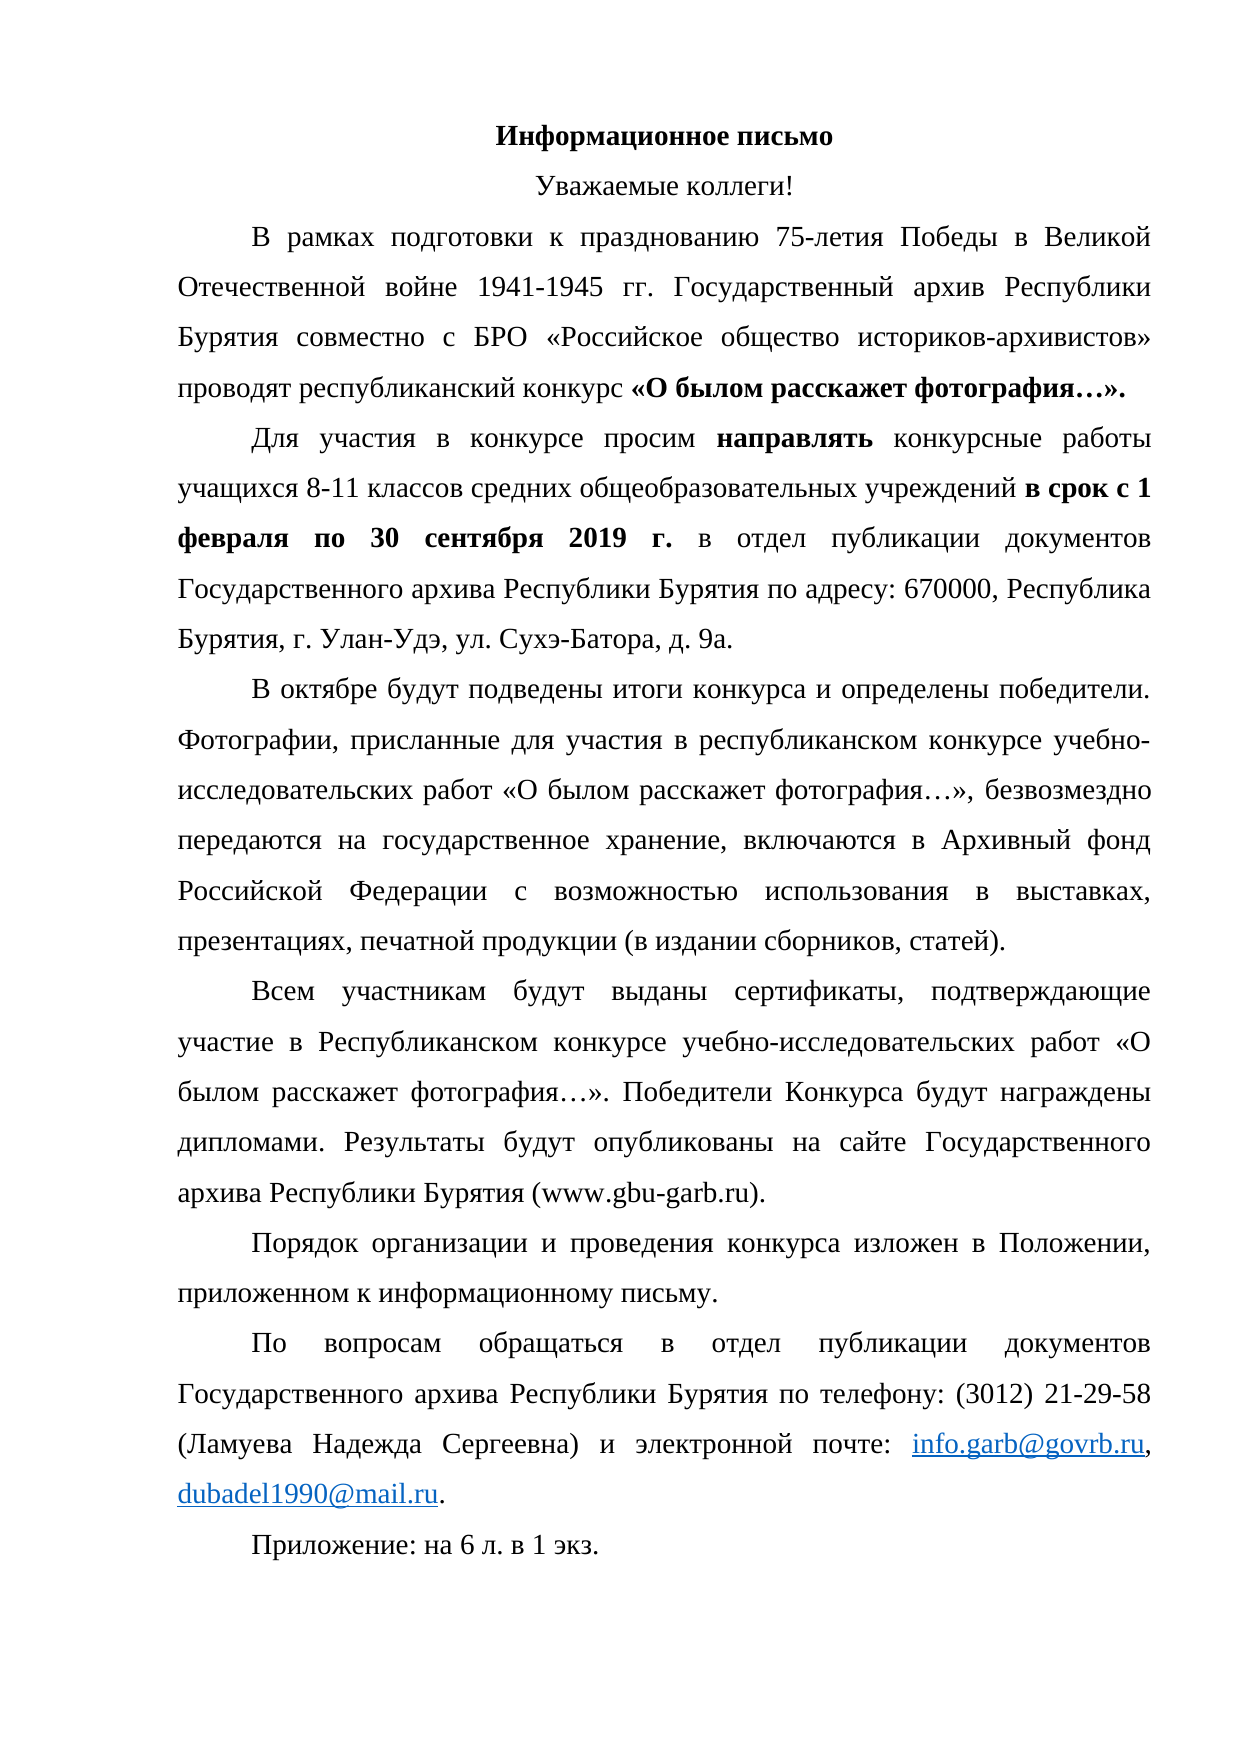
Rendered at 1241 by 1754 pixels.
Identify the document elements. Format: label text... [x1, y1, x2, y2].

text Приложение: на 6 л. в 1 экз. [177, 1527, 1152, 1560]
text Для участия в конкурсе просим направлять конкурсные работы учащихся 8-11 классов средних общеобразовательных учреждений в срок с 1 февраля по 30 сентября 2019 г. в отдел публикации документов Государственного архива Республики Бурятия по адресу: 670000, Республика Бурятия, г. Улан-Удэ, ул. Сухэ-Батора, д. 9а. [177, 420, 1152, 655]
text Информационное письмо [177, 118, 1152, 152]
text Всем участникам будут выданы сертификаты, подтверждающие участие в Республиканском конкурсе учебно-исследовательских работ «О былом расскажет фотография…». Победители Конкурса будут награждены дипломами. Результаты будут опубликованы на сайте Государственного архива Республики Бурятия (www.gbu-garb.ru). [177, 973, 1152, 1208]
text Уважаемые коллеги! [177, 168, 1152, 202]
text В октябре будут подведены итоги конкурса и определены победители. Фотографии, присланные для участия в республиканском конкурсе учебно-исследовательских работ «О былом расскажет фотография…», безвозмездно передаются на государственное хранение, включаются в Архивный фонд Российской Федерации с возможностью использования в выставках, презентациях, печатной продукции (в издании сборников, статей). [177, 672, 1152, 957]
text В рамках подготовки к празднованию 75-летия Победы в Великой Отечественной войне 1941-1945 гг. Государственный архив Республики Бурятия совместно с БРО «Российское общество историков-архивистов» проводят республиканский конкурс «О былом расскажет фотография…». [177, 219, 1152, 403]
text Порядок организации и проведения конкурса изложен в Положении, приложенном к информационному письму. [177, 1225, 1152, 1309]
text По вопросам обращаться в отдел публикации документов Государственного архива Республики Бурятия по телефону: (3012) 21-29-58 (Ламуева Надежда Сергеевна) и электронной почте: info.garb@govrb.ru, dubadel1990@mail.ru. [177, 1326, 1152, 1510]
